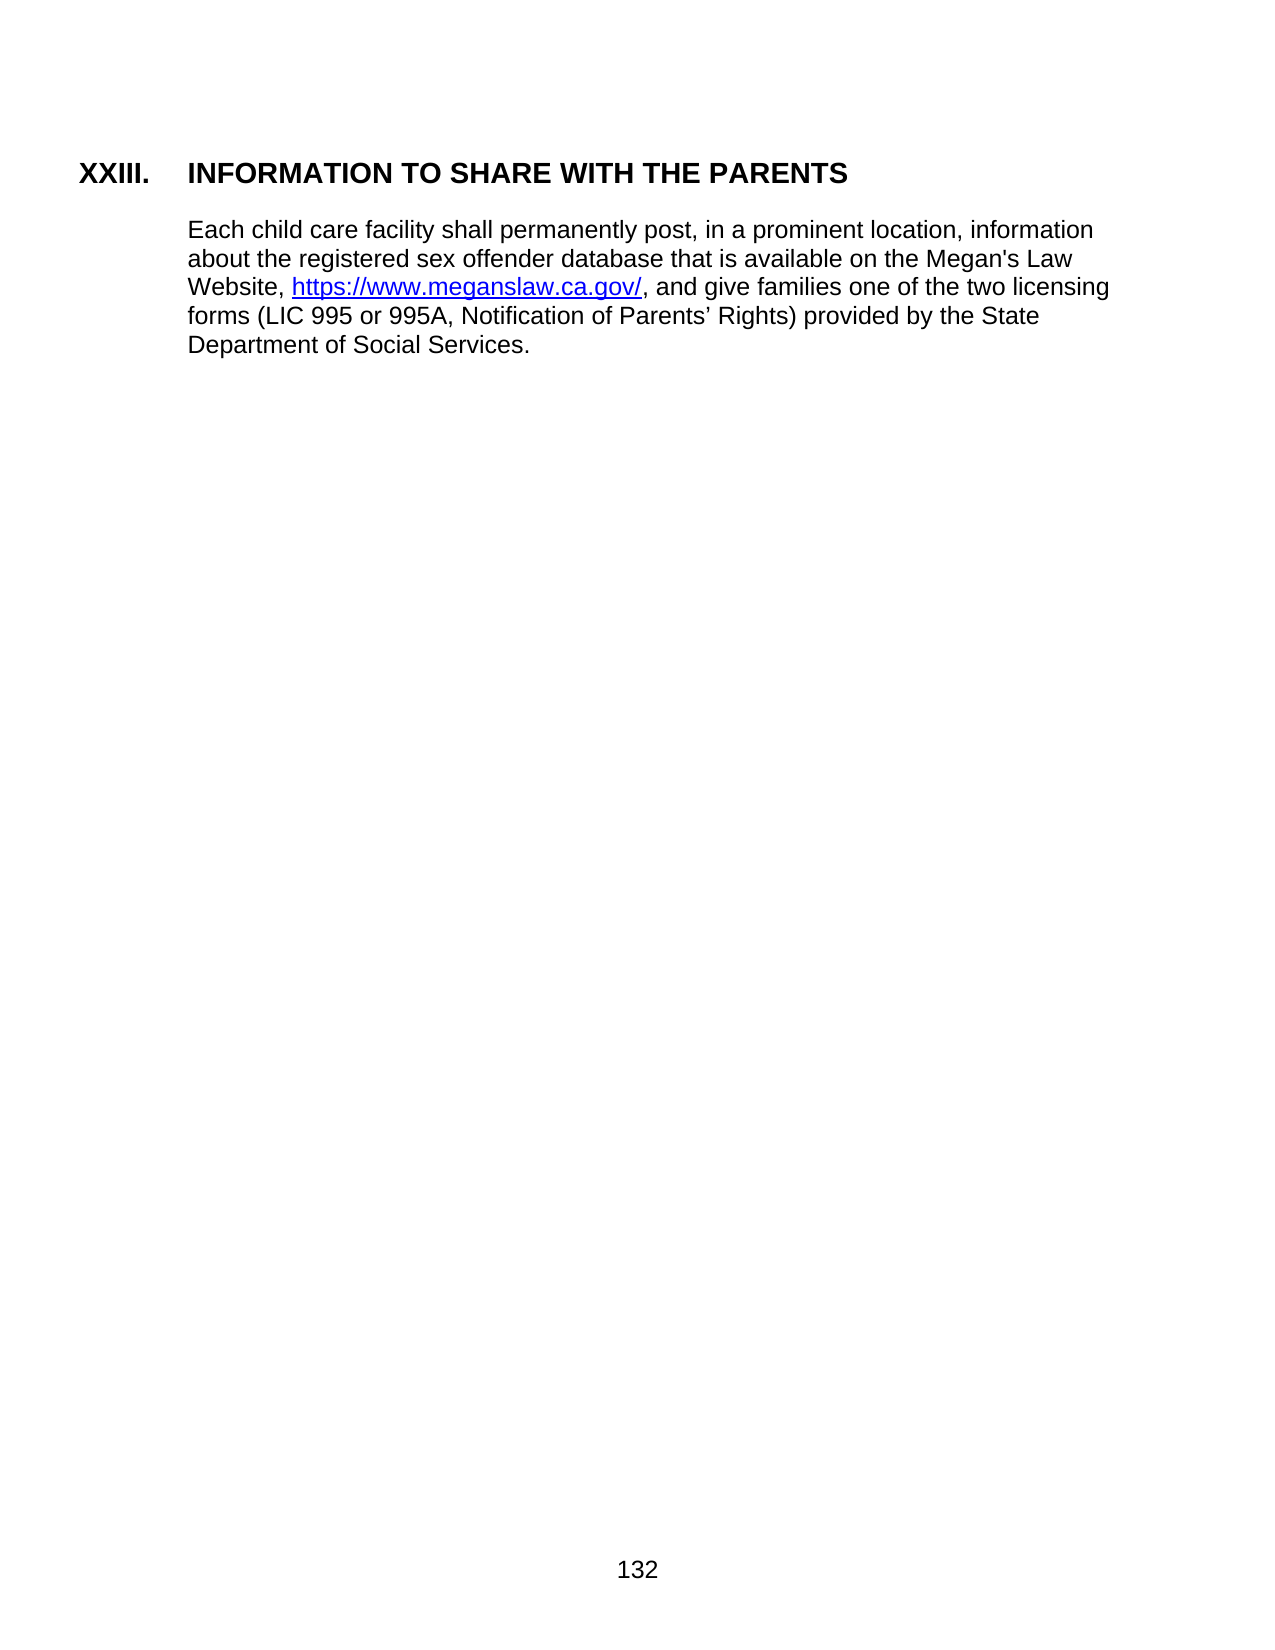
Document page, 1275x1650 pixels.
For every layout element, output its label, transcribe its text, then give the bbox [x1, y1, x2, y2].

text Each child care facility shall permanently post, in a prominent location, information about the registered sex offender database that is available on the Megan's Law Website, https://www.meganslaw.ca.gov/, and give families one of the two licensing forms (LIC 995 or 995A, Notification of Parents’ Rights) provided by the State Department of Social Services. [187, 215, 1162, 358]
subtitle INFORMATION TO SHARE WITH THE PARENTS [150, 156, 1162, 190]
